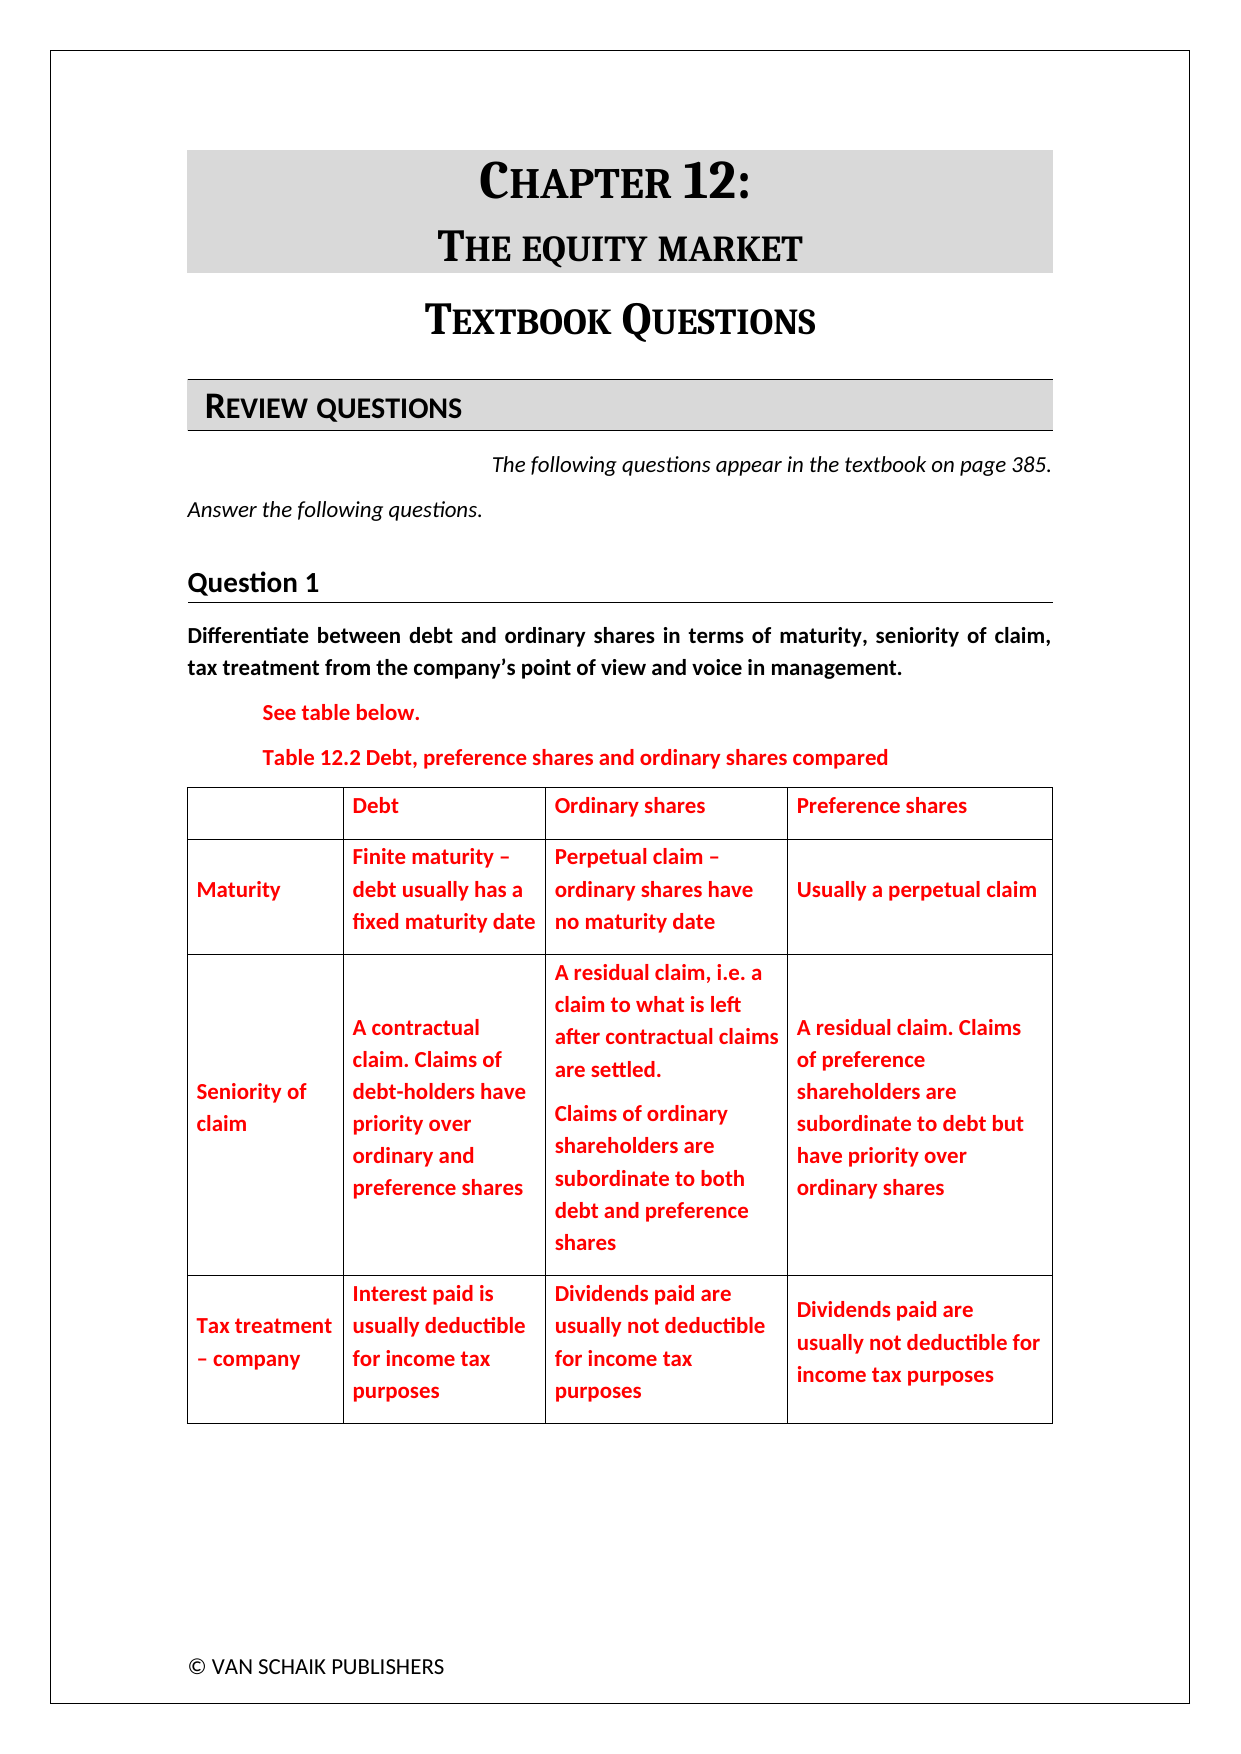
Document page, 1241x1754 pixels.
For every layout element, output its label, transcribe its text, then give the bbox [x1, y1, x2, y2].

table_cell Maturity [188, 840, 343, 954]
table_header Debt [344, 788, 545, 838]
table_header Ordinary shares [546, 788, 787, 838]
table_header Preference shares [788, 788, 1052, 838]
subtitle Textbook Questions [187, 293, 1053, 346]
table_cell A residual claim. Claims of preference shareholders are subordinate to debt but have priority over ordinary shares [788, 955, 1052, 1275]
table_cell Finite maturity – debt usually has a fixed maturity date [344, 840, 545, 954]
text Table 12.2 Debt, preference shares and ordinary shares compared [262, 743, 1053, 771]
text Answer the following questions. [187, 495, 1053, 523]
text Differentiate between debt and ordinary shares in terms of maturity, seniority of claim, tax treatment from the company’s point of view and voice in management. [187, 621, 1053, 681]
table_cell Tax treatment – company [188, 1276, 343, 1423]
table_cell Dividends paid are usually not deductible for income tax purposes [788, 1276, 1052, 1423]
table_cell Usually a perpetual claim [788, 840, 1052, 954]
table_cell A contractual claim. Claims of debt-holders have priority over ordinary and preference shares [344, 955, 545, 1275]
text See table below. [262, 698, 1053, 726]
table_cell Interest paid is usually deductible for income tax purposes [344, 1276, 545, 1423]
table_cell Perpetual claim – ordinary shares have no maturity date [546, 840, 787, 954]
table_cell Seniority of claim [188, 955, 343, 1275]
subtitle Chapter 12: The equity market [187, 150, 1053, 273]
table_cell Dividends paid are usually not deductible for income tax purposes [546, 1276, 787, 1423]
table_header [188, 788, 343, 838]
text The following questions appear in the textbook on page 385. [187, 450, 1053, 478]
table_cell A residual claim, i.e. a claim to what is left after contractual claims are settled. Claims of ordinary shareholders are subordinate to both debt and preference shares [546, 955, 787, 1275]
subtitle Review questions [187, 380, 1053, 431]
